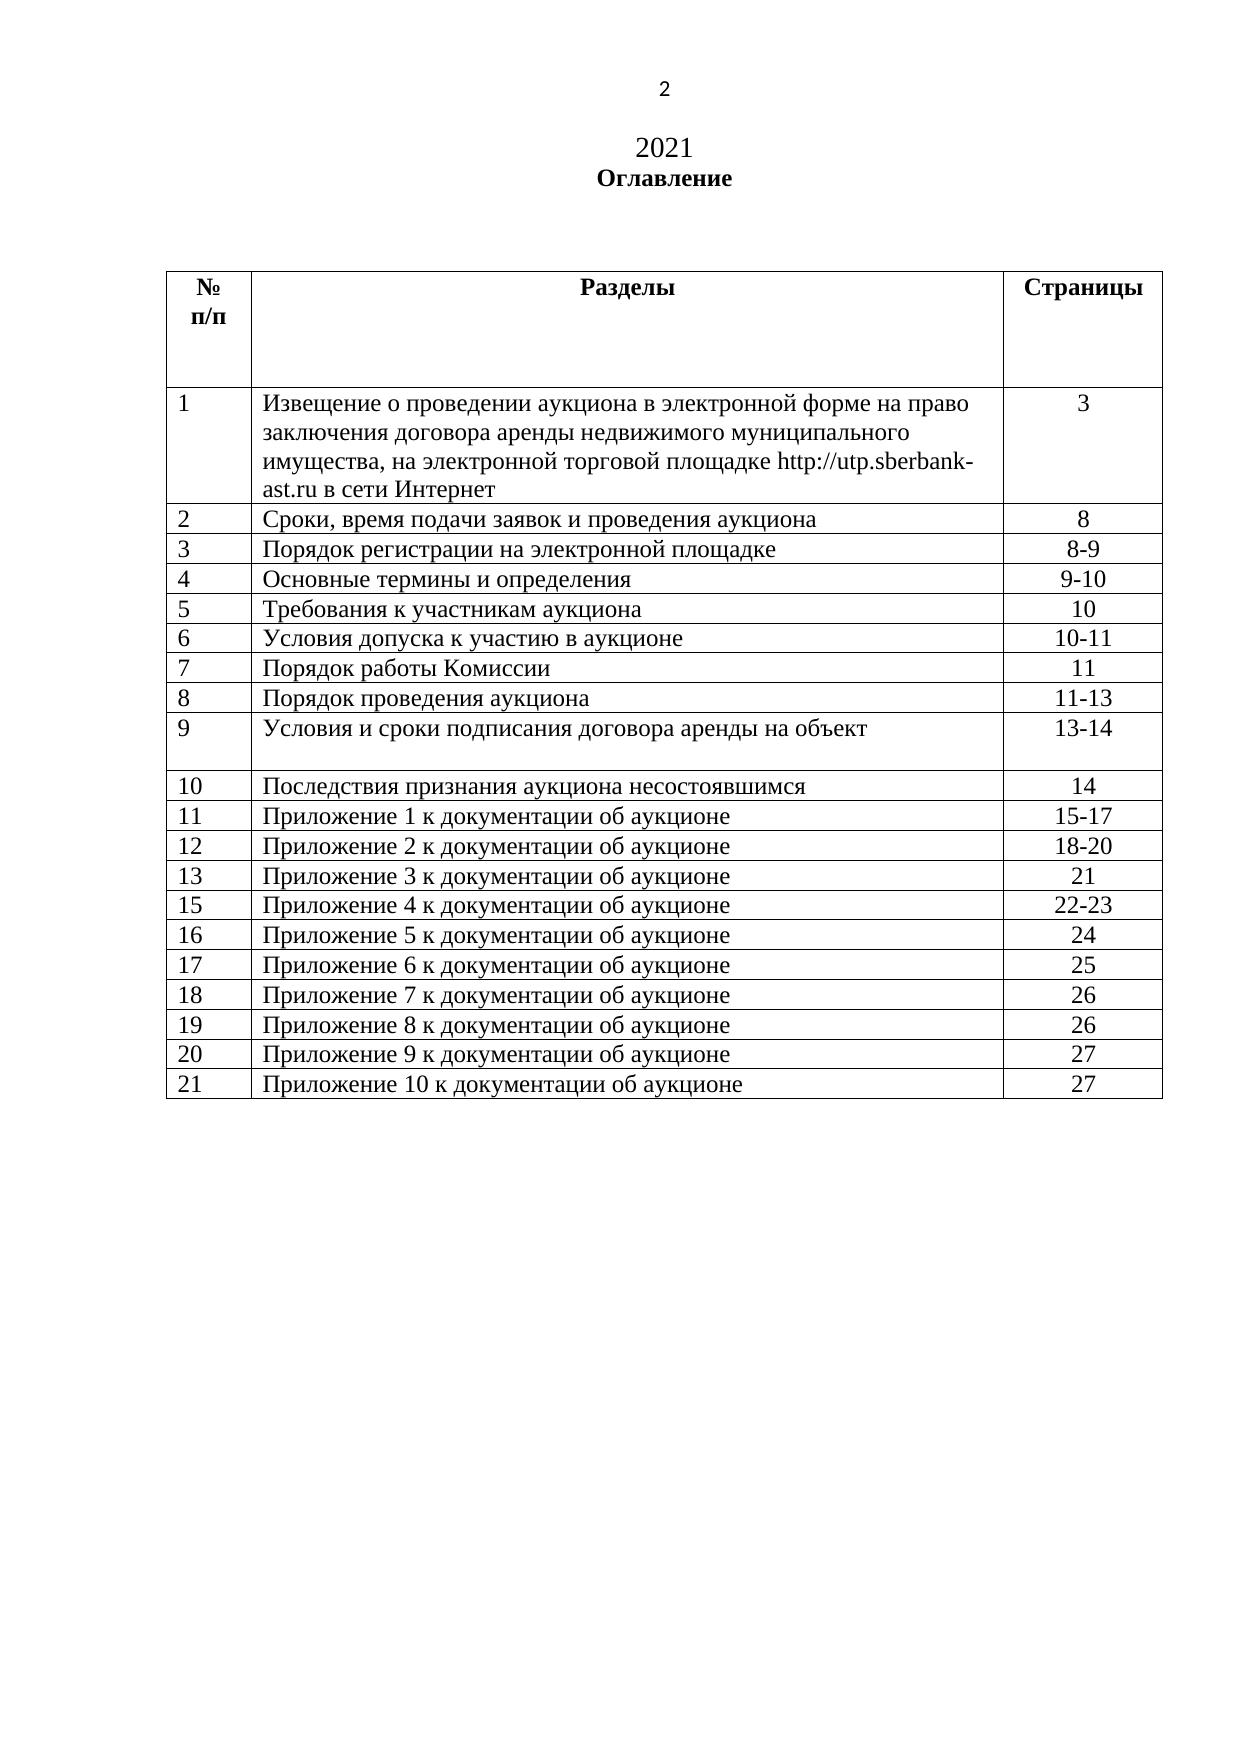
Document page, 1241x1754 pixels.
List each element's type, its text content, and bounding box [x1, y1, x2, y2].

table_cell Извещение о проведении аукциона в электронной форме на право заключения договора аренды недвижимого муниципального имущества, на электронной торговой площадке http://utp.sberbank-ast.ru в сети Интернет [252, 388, 1003, 503]
table_cell Требования к участникам аукциона [252, 594, 1003, 622]
table_cell 25 [1004, 950, 1162, 979]
table_cell 11 [167, 801, 251, 830]
table_cell 27 [1004, 1069, 1162, 1098]
table_cell 2 [167, 504, 251, 533]
table_cell Порядок регистрации на электронной площадке [252, 534, 1003, 563]
table_cell 10-11 [1004, 624, 1162, 652]
table_cell 9 [167, 713, 251, 770]
table_cell Сроки, время подачи заявок и проведения аукциона [252, 504, 1003, 533]
table_cell Основные термины и определения [252, 564, 1003, 593]
table_cell 13-14 [1004, 713, 1162, 770]
table_cell 11-13 [1004, 683, 1162, 712]
table_cell 8 [167, 683, 251, 712]
table_cell 4 [167, 564, 251, 593]
table_cell Приложение 3 к документации об аукционе [252, 861, 1003, 889]
table_cell 22-23 [1004, 891, 1162, 919]
table_cell 13 [167, 861, 251, 889]
table_cell 27 [1004, 1040, 1162, 1068]
text Оглавление [177, 163, 1152, 192]
table_cell Порядок работы Комиссии [252, 653, 1003, 682]
table_cell Приложение 2 к документации об аукционе [252, 831, 1003, 860]
table_cell 18-20 [1004, 831, 1162, 860]
table_cell Приложение 6 к документации об аукционе [252, 950, 1003, 979]
table_cell Условия допуска к участию в аукционе [252, 624, 1003, 652]
table_cell 9-10 [1004, 564, 1162, 593]
table_cell 24 [1004, 920, 1162, 949]
table_cell 15-17 [1004, 801, 1162, 830]
table_cell Последствия признания аукциона несостоявшимся [252, 771, 1003, 800]
table_cell 11 [1004, 653, 1162, 682]
table_cell 26 [1004, 1010, 1162, 1038]
table_cell 26 [1004, 980, 1162, 1009]
table_header Страницы [1004, 272, 1162, 387]
table_cell Приложение 1 к документации об аукционе [252, 801, 1003, 830]
table_header Разделы [252, 272, 1003, 387]
table_cell Приложение 9 к документации об аукционе [252, 1040, 1003, 1068]
table_cell Приложение 4 к документации об аукционе [252, 891, 1003, 919]
table_cell Порядок проведения аукциона [252, 683, 1003, 712]
table_cell 21 [1004, 861, 1162, 889]
table_cell 12 [167, 831, 251, 860]
table_header № п/п [167, 272, 251, 387]
table_cell 5 [167, 594, 251, 622]
table_cell 15 [167, 891, 251, 919]
table_cell Приложение 8 к документации об аукционе [252, 1010, 1003, 1038]
table_cell 17 [167, 950, 251, 979]
table_cell Условия и сроки подписания договора аренды на объект [252, 713, 1003, 770]
table_cell 3 [167, 534, 251, 563]
table_cell Приложение 10 к документации об аукционе [252, 1069, 1003, 1098]
table_cell 8 [1004, 504, 1162, 533]
table_cell 1 [167, 388, 251, 503]
table_cell Приложение 5 к документации об аукционе [252, 920, 1003, 949]
table_cell 3 [1004, 388, 1162, 503]
table_cell 16 [167, 920, 251, 949]
table_cell 20 [167, 1040, 251, 1068]
table_cell 21 [167, 1069, 251, 1098]
table_cell 14 [1004, 771, 1162, 800]
table_cell 8-9 [1004, 534, 1162, 563]
table_cell 19 [167, 1010, 251, 1038]
table_cell Приложение 7 к документации об аукционе [252, 980, 1003, 1009]
table_cell 18 [167, 980, 251, 1009]
table_cell 6 [167, 624, 251, 652]
table_cell 7 [167, 653, 251, 682]
table_cell 10 [167, 771, 251, 800]
table_cell 10 [1004, 594, 1162, 622]
text 2021 [177, 130, 1152, 163]
